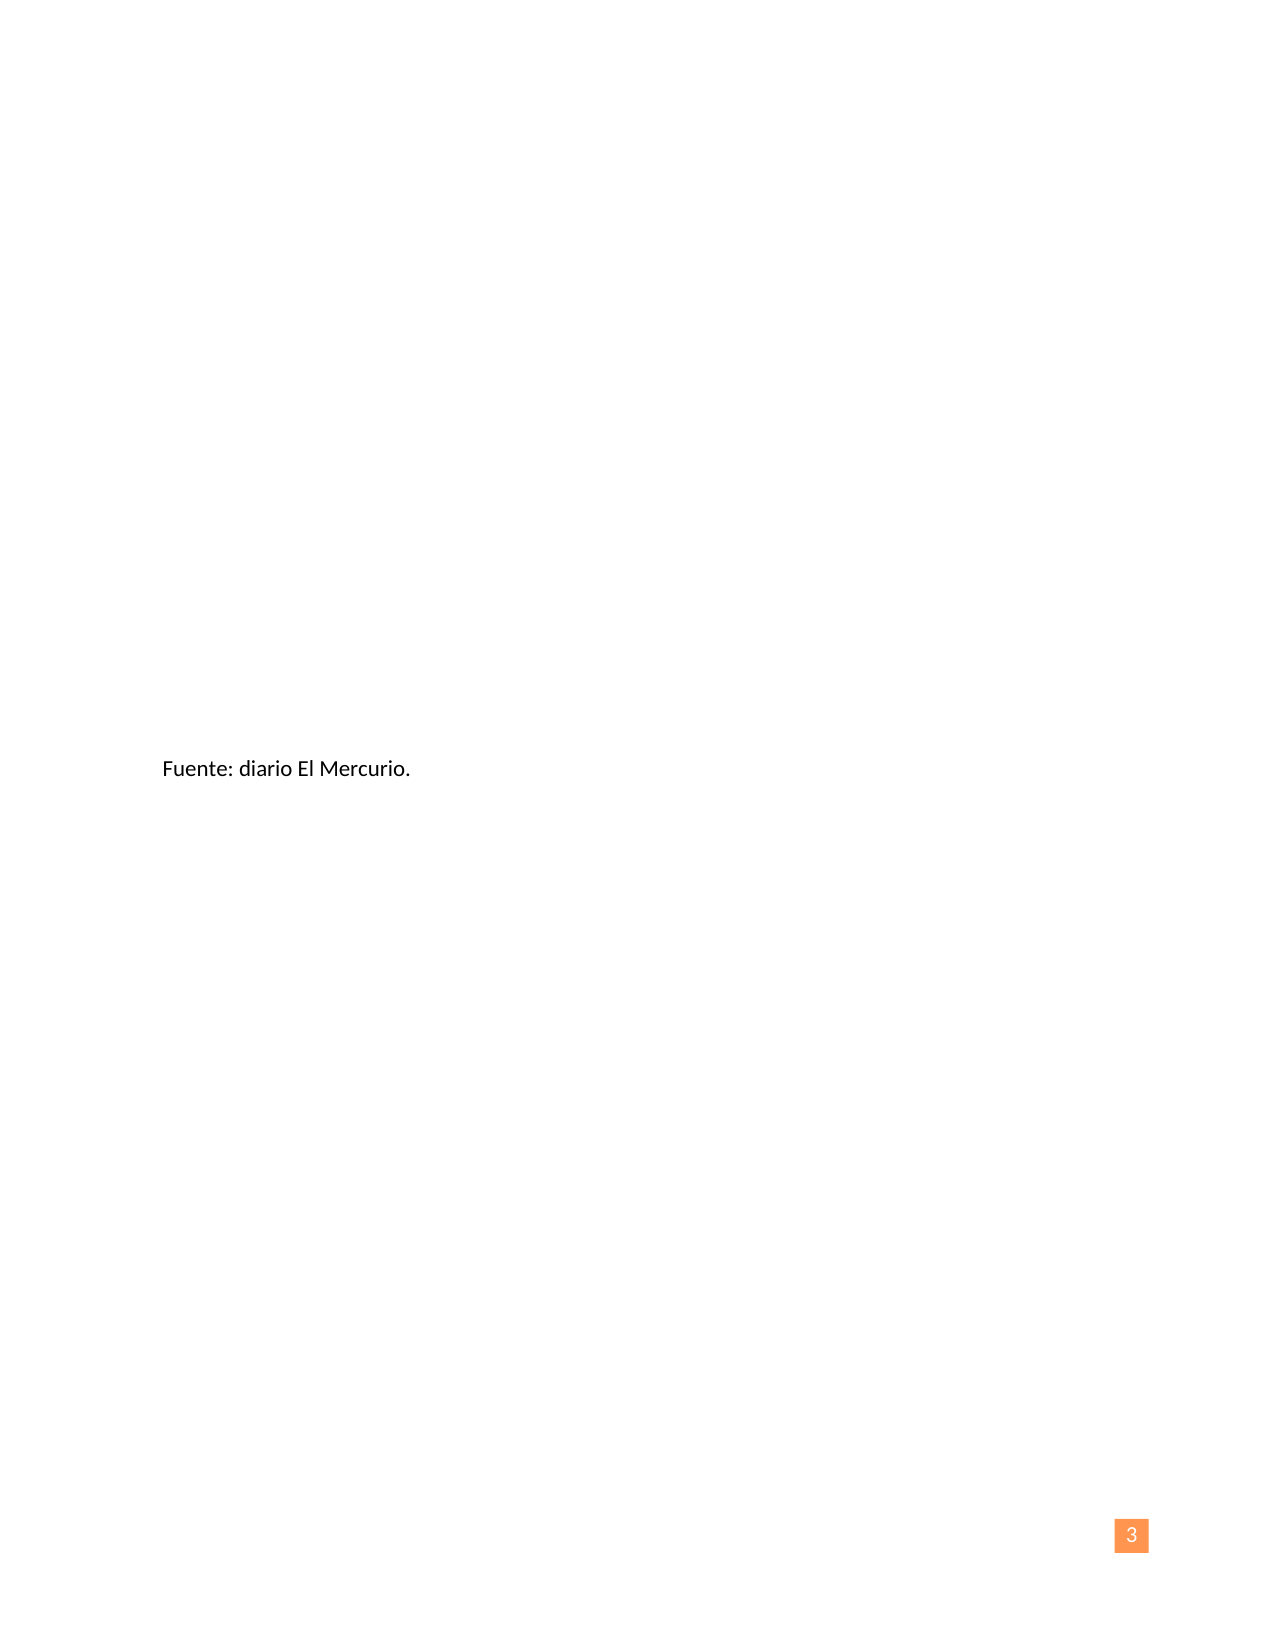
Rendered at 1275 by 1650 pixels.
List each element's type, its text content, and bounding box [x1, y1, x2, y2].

text Fuente: diario El Mercurio. [162, 754, 1216, 782]
